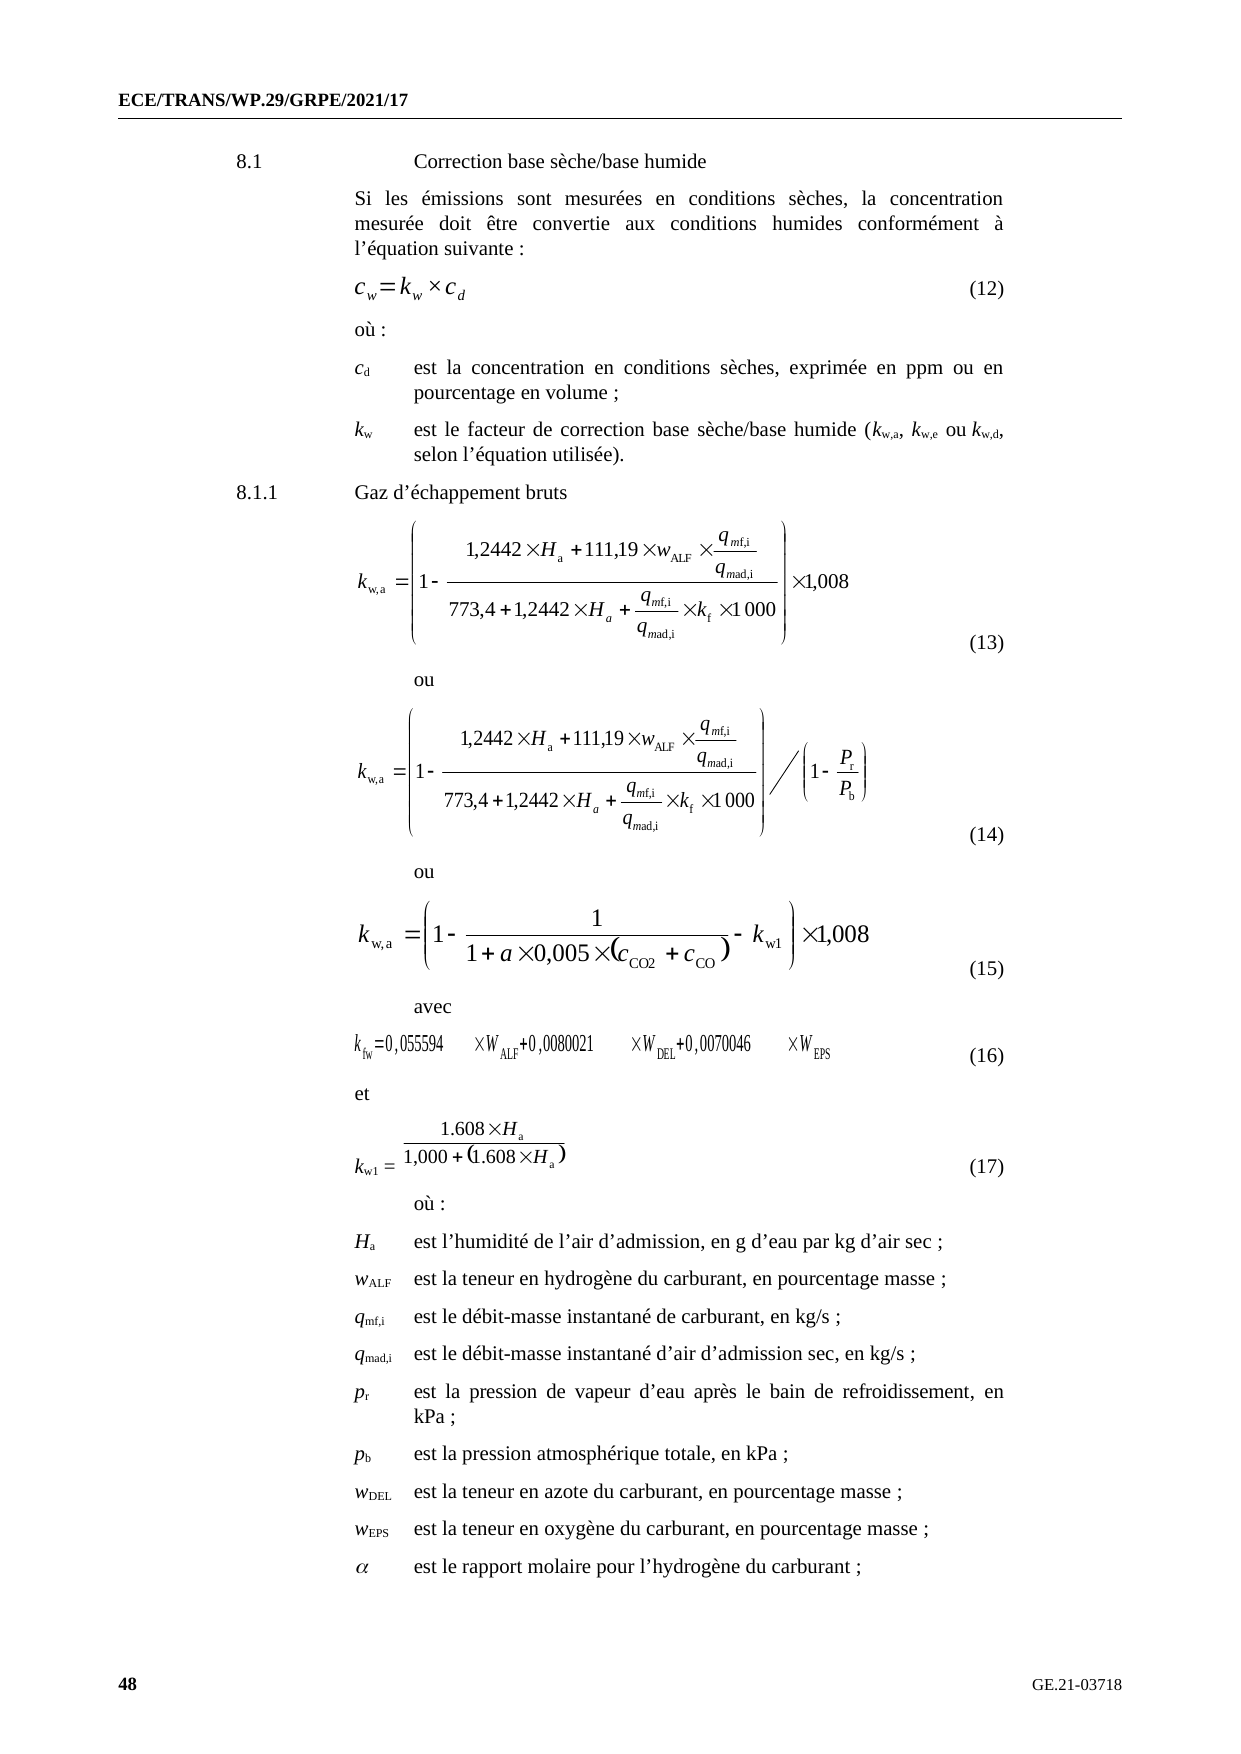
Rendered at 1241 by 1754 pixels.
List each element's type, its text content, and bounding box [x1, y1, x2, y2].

text 8.1 Correction base sèche/base humide [236, 148, 1004, 173]
text (16) [354, 1030, 1004, 1067]
text wDEL est la teneur en azote du carburant, en pourcentage masse ; [354, 1478, 1004, 1503]
text pr est la pression de vapeur d’eau après le bain de refroidissement, en kPa ; [354, 1378, 1004, 1428]
text (13) [354, 516, 1004, 654]
text kw est le facteur de correction base sèche/base humide (kw,a, kw,e ou kw,d, selon l’équation utilisée). [354, 416, 1004, 466]
text avec [354, 993, 1004, 1018]
text (14) [354, 704, 1004, 846]
text qmf,i est le débit-masse instantané de carburant, en kg/s ; [354, 1303, 1004, 1328]
text est le rapport molaire pour l’hydrogène du carburant ; [354, 1553, 1004, 1578]
text Ha est l’humidité de l’air d’admission, en g d’eau par kg d’air sec ; [354, 1228, 1004, 1253]
text wEPS est la teneur en oxygène du carburant, en pourcentage masse ; [354, 1515, 1004, 1540]
text cd est la concentration en conditions sèches, exprimée en ppm ou en pourcentage en volume ; [354, 354, 1004, 404]
text ou [354, 858, 1004, 883]
text kw1 = (17) [354, 1117, 1004, 1178]
text où : [354, 1190, 1004, 1215]
text Si les émissions sont mesurées en conditions sèches, la concentration mesurée doit être convertie aux conditions humides conformément à l’équation suivante : [354, 185, 1004, 260]
text pb est la pression atmosphérique totale, en kPa ; [354, 1440, 1004, 1465]
text ou [354, 666, 1004, 691]
text 8.1.1 Gaz d’échappement bruts [236, 479, 1004, 504]
text qmad,i est le débit-masse instantané d’air d’admission sec, en kg/s ; [354, 1340, 1004, 1365]
text où : [354, 316, 1004, 341]
text (15) [354, 896, 1004, 980]
text et [354, 1079, 1004, 1104]
text (12) [354, 273, 1004, 304]
text wALF est la teneur en hydrogène du carburant, en pourcentage masse ; [354, 1265, 1004, 1290]
